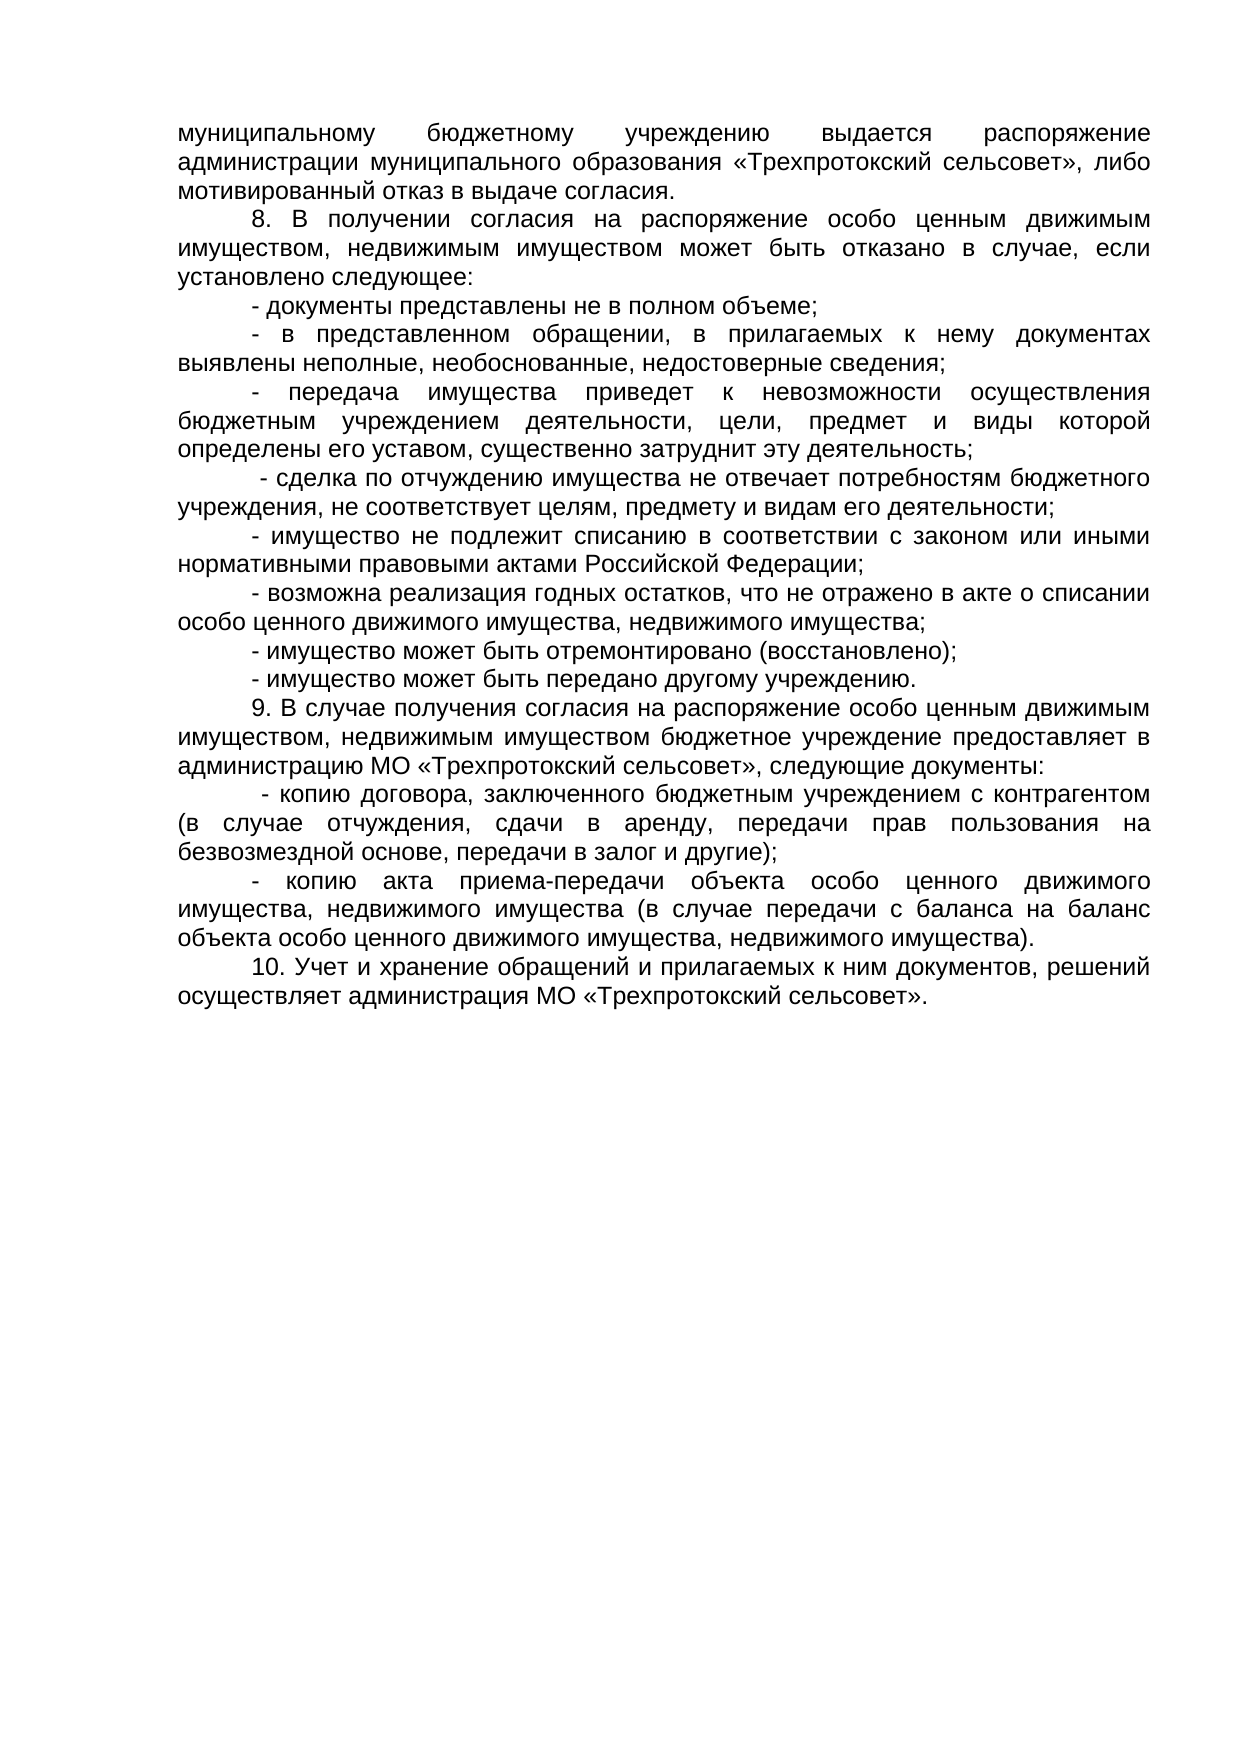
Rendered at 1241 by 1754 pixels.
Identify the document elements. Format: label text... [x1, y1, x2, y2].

text 9. В случае получения согласия на распоряжение особо ценным движимым имуществом, недвижимым имуществом бюджетное учреждение предоставляет в администрацию МО «Трехпротокский сельсовет», следующие документы: [177, 693, 1152, 779]
text - сделка по отчуждению имущества не отвечает потребностям бюджетного учреждения, не соответствует целям, предмету и видам его деятельности; [177, 463, 1152, 521]
text - имущество может быть отремонтировано (восстановлено); [177, 636, 1152, 664]
text 10. Учет и хранение обращений и прилагаемых к ним документов, решений осуществляет администрация МО «Трехпротокский сельсовет». [177, 952, 1152, 1009]
text - копию акта приема-передачи объекта особо ценного движимого имущества, недвижимого имущества (в случае передачи с баланса на баланс объекта особо ценного движимого имущества, недвижимого имущества). [177, 866, 1152, 952]
text - имущество не подлежит списанию в соответствии с законом или иными нормативными правовыми актами Российской Федерации; [177, 521, 1152, 578]
text 8. В получении согласия на распоряжение особо ценным движимым имуществом, недвижимым имуществом может быть отказано в случае, если установлено следующее: [177, 204, 1152, 291]
text - имущество может быть передано другому учреждению. [177, 664, 1152, 693]
text - документы представлены не в полном объеме; [177, 291, 1152, 319]
text - в представленном обращении, в прилагаемых к нему документах выявлены неполные, необоснованные, недостоверные сведения; [177, 319, 1152, 377]
text - передача имущества приведет к невозможности осуществления бюджетным учреждением деятельности, цели, предмет и виды которой определены его уставом, существенно затруднит эту деятельность; [177, 377, 1152, 463]
text - возможна реализация годных остатков, что не отражено в акте о списании особо ценного движимого имущества, недвижимого имущества; [177, 578, 1152, 636]
text - копию договора, заключенного бюджетным учреждением с контрагентом (в случае отчуждения, сдачи в аренду, передачи прав пользования на безвозмездной основе, передачи в залог и другие); [177, 779, 1152, 866]
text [177, 118, 1152, 204]
